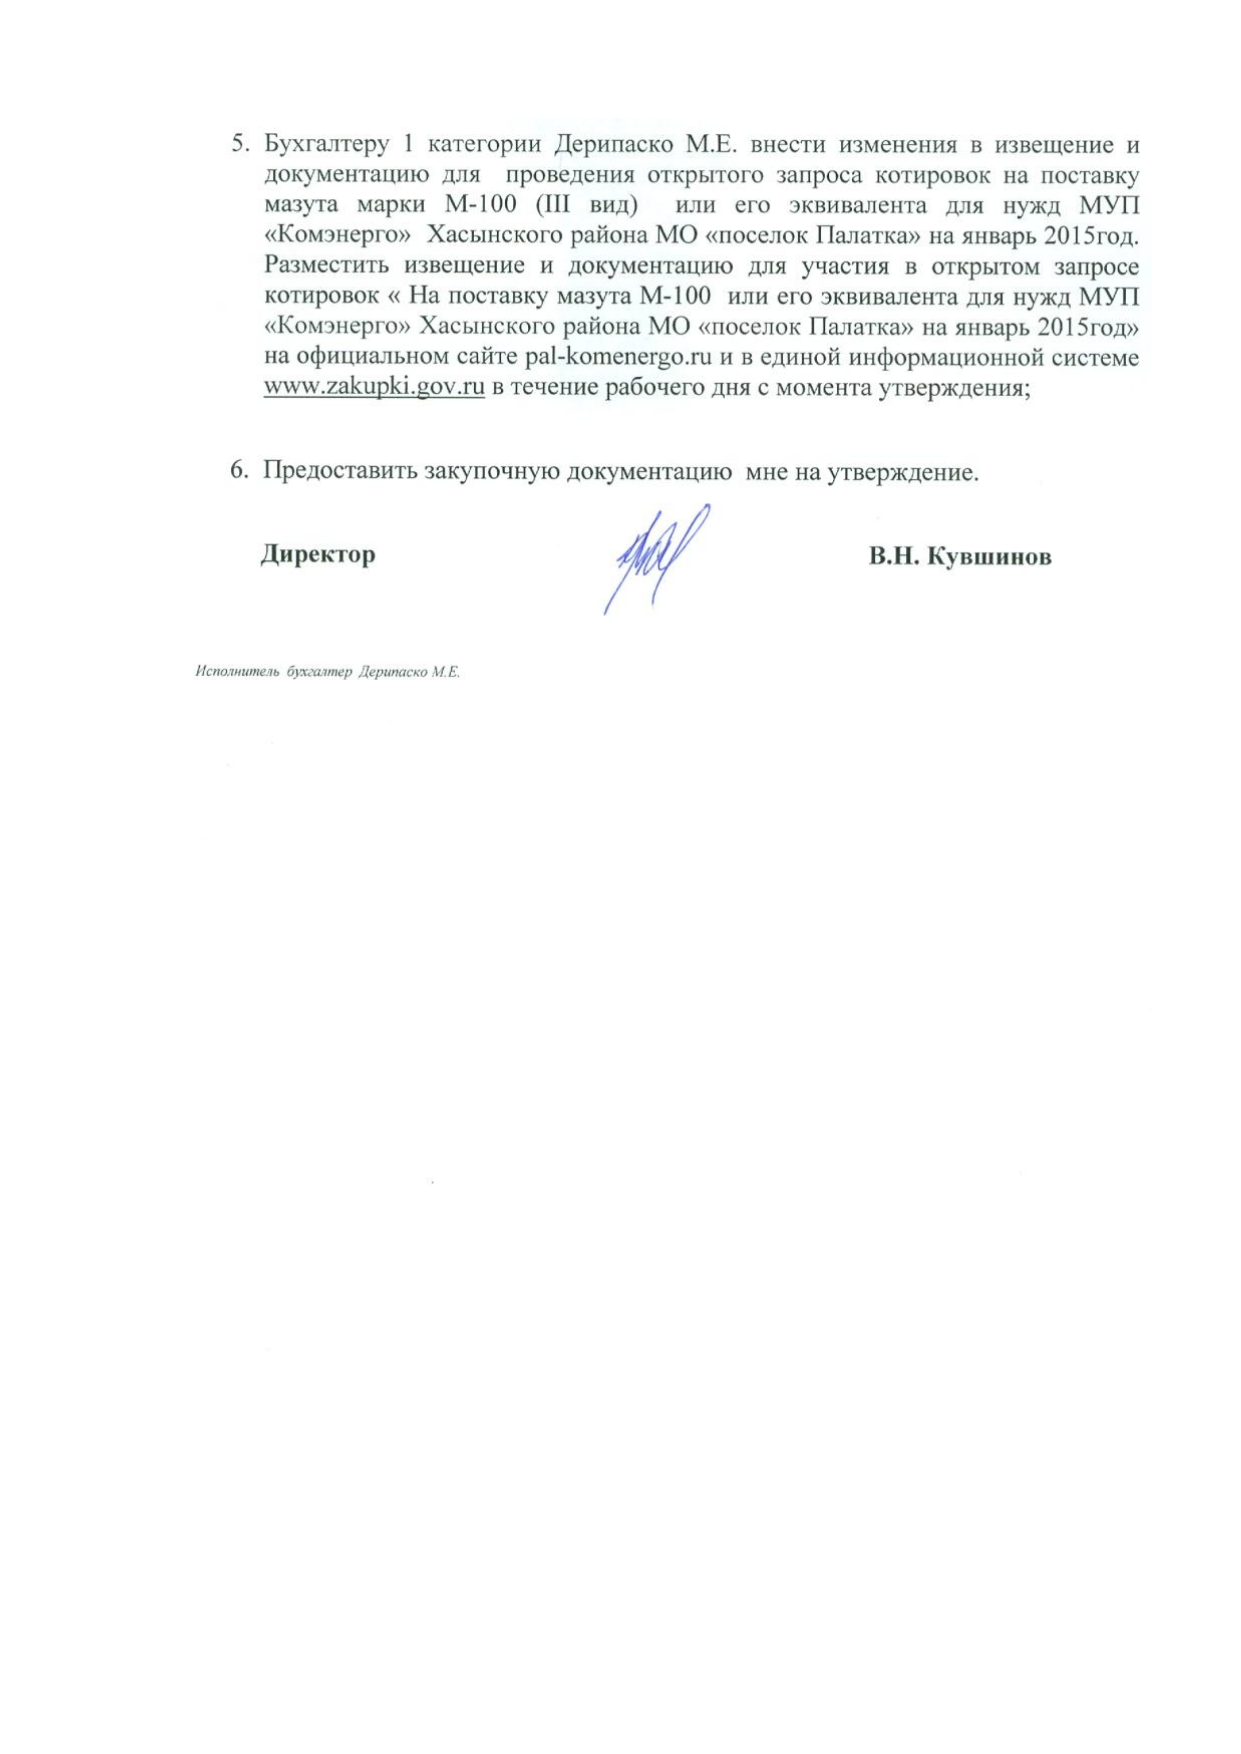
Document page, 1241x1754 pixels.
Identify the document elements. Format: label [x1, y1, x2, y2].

picture [177, 118, 1153, 1369]
